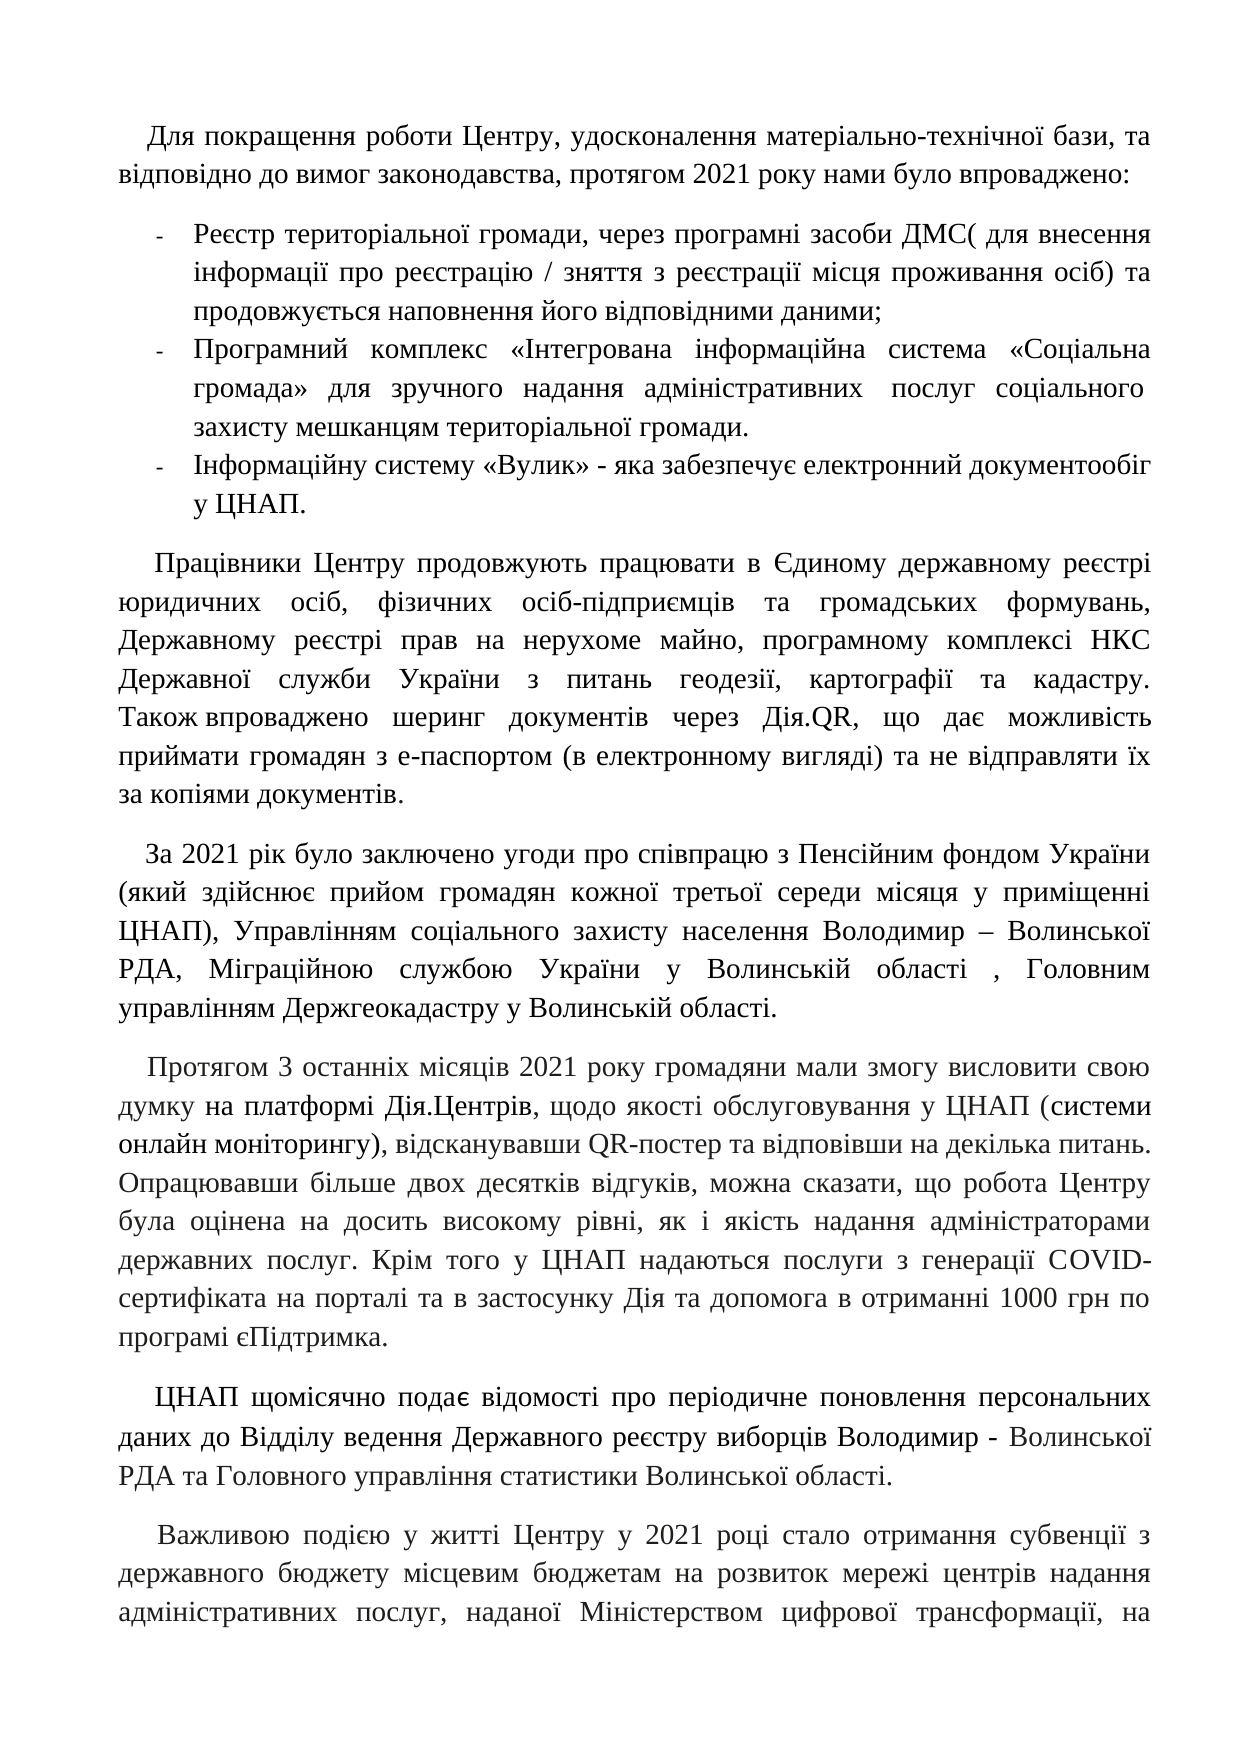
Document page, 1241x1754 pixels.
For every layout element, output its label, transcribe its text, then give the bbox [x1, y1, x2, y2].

text Протягом 3 останніх місяців 2021 року громадяни мали змогу висловити свою думку на платформі Дія.Центрів, щодо якості обслуговування у ЦНАП (системи онлайн моніторингу), відсканувавши QR-постер та відповівши на декілька питань. Опрацювавши більше двох десятків відгуків, можна сказати, що робота Центру була оцінена на досить високому рівні, як і якість надання адміністраторами державних послуг. Крім того у ЦНАП надаються послуги з генерації СOVID-сертифіката на порталі та в застосунку Дія та допомога в отриманні 1000 грн по програмі єПідтримка. [118, 1083, 1152, 1165]
text Працівники Центру продовжують працювати в Єдиному державному реєстрі юридичних осіб, фізичних осіб-підприємців та громадських формувань, Державному реєстрі прав на нерухоме майно, програмному комплексі НКС Державної служби України з питань геодезії, картографії та кадастру. Також впроваджено шеринг документів через Дія.QR, що дає можливість приймати громадян з е-паспортом (в електронному вигляді) та не відправляти їх за копіями документів. [118, 545, 1152, 584]
text За 2021 рік було заключено угоди про співпрацю з Пенсійним фондом України (який здійснює прийом громадян кожної третьої середи місяця у приміщенні ЦНАП), Управлінням соціального захисту населення Володимир – Волинської РДА, Міграційною службою України у Волинській області , Головним управлінням Держгеокадастру у Волинській області. [118, 985, 1152, 1023]
text Працівники Центру продовжують працювати в Єдиному державному реєстрі юридичних осіб, фізичних осіб-підприємців та громадських формувань, Державному реєстрі прав на нерухоме майно, програмному комплексі НКС Державної служби України з питань геодезії, картографії та кадастру. Також впроваджено шеринг документів через Дія.QR, що дає можливість приймати громадян з е-паспортом (в електронному вигляді) та не відправляти їх за копіями документів. [118, 771, 1152, 810]
text Для покращення роботи Центру, удосконалення матеріально-технічної бази, та відповідно до вимог законодавства, протягом 2021 року нами було впроваджено: [118, 118, 1152, 190]
list Інформаційну систему «Вулик» - яка забезпечує електронний документообіг у ЦНАП. [156, 447, 1152, 519]
text Протягом 3 останніх місяців 2021 року громадяни мали змогу висловити свою думку на платформі Дія.Центрів, щодо якості обслуговування у ЦНАП (системи онлайн моніторингу), відсканувавши QR-постер та відповівши на декілька питань. Опрацювавши більше двох десятків відгуків, можна сказати, що робота Центру була оцінена на досить високому рівні, як і якість надання адміністраторами державних послуг. Крім того у ЦНАП надаються послуги з генерації СOVID-сертифіката на порталі та в застосунку Дія та допомога в отриманні 1000 грн по програмі єПідтримка. [118, 1314, 1152, 1353]
list Реєстр територіальної громади, через програмні засоби ДМС( для внесення інформації про реєстрацію / зняття з реєстрації місця проживання осіб) та продовжується наповнення його відповідними даними; [156, 216, 1152, 327]
list Програмний комплекс «Інтегрована інформаційна система «Соціальна громада» для зручного надання адміністративних послуг соціального захисту мешканцям територіальної громади. [156, 332, 1152, 442]
text ЦНАП щомісячно подає відомості про періодичне поновлення персональних даних до Відділу ведення Державного реєстру виборців Володимир - Волинської РДА та Головного управління статистики Волинської області. [118, 1378, 1152, 1491]
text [118, 1517, 1152, 1628]
